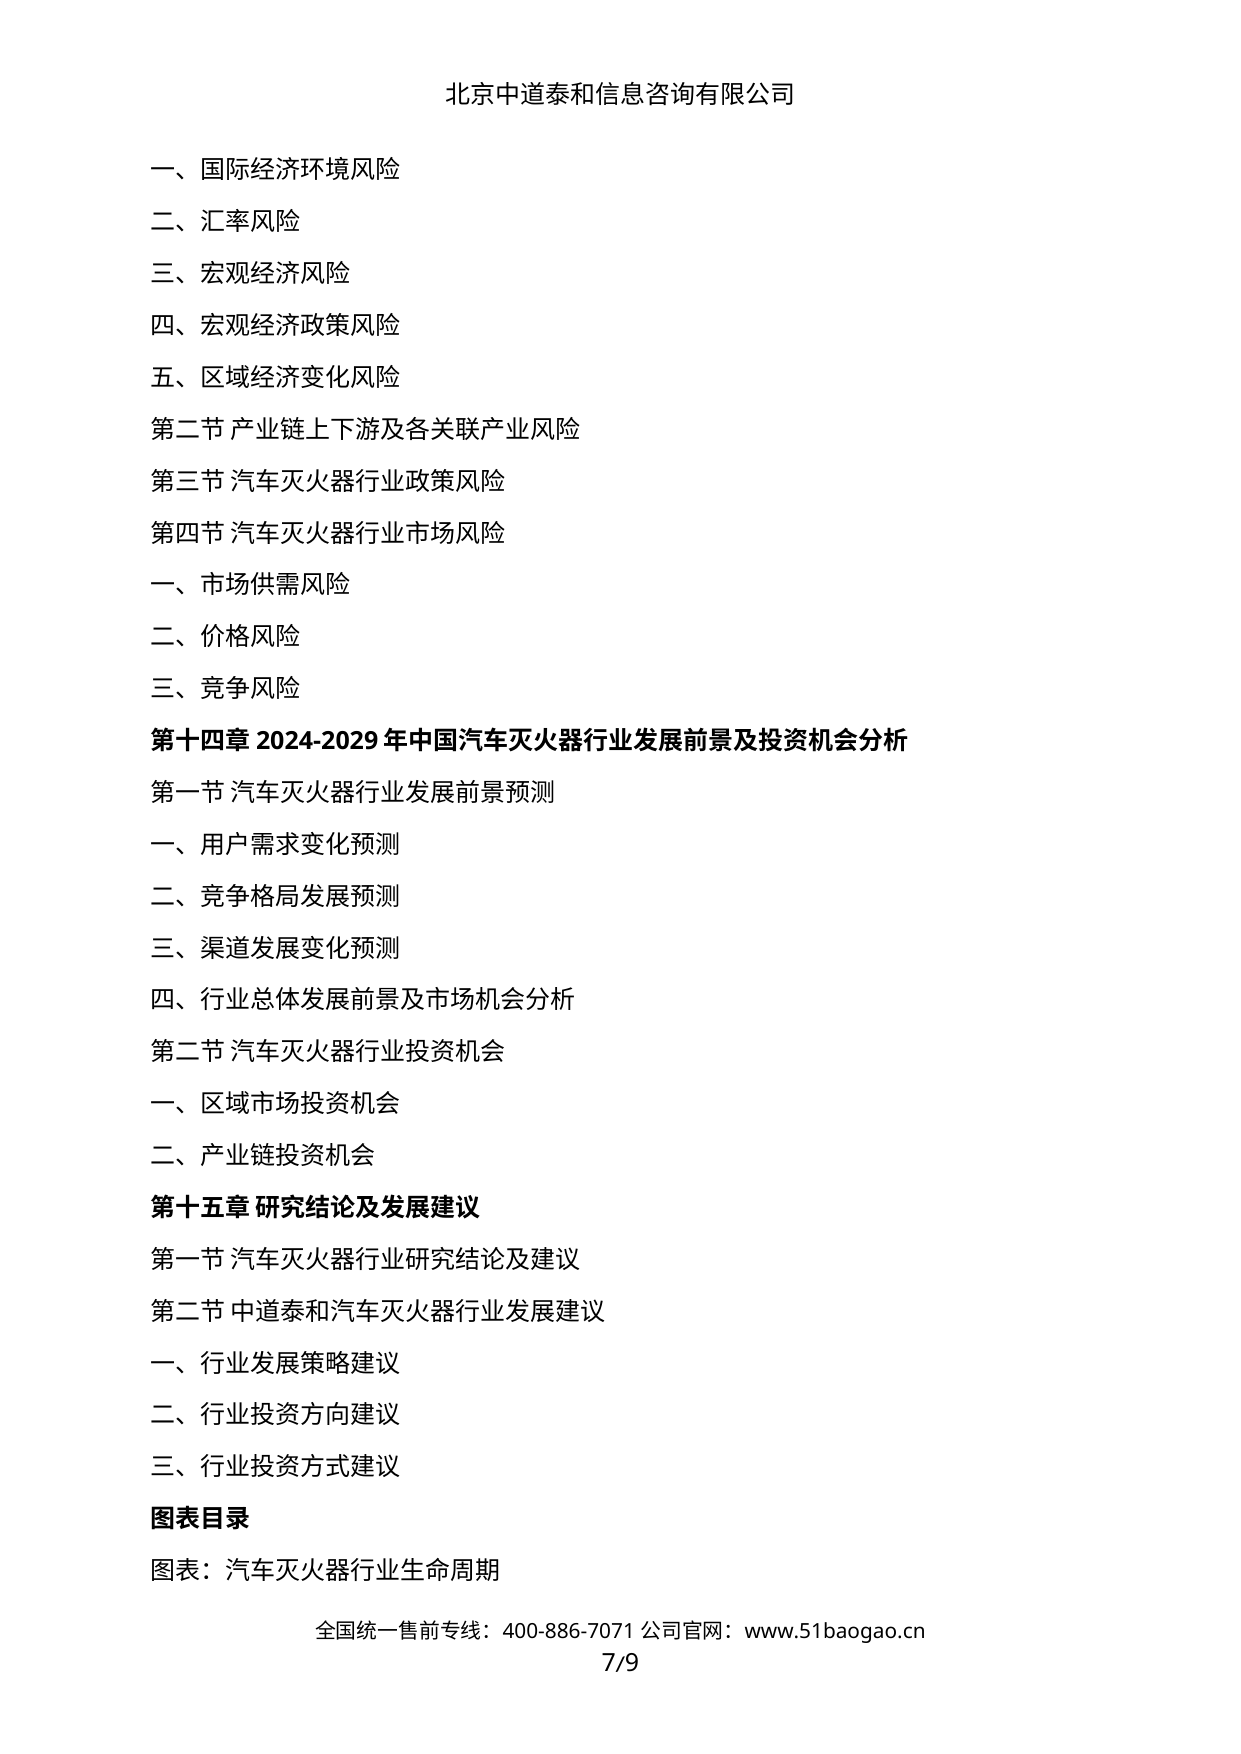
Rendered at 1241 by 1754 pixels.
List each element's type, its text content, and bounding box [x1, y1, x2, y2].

text 一、市场供需风险 [150, 565, 1090, 601]
text 第十四章 2024-2029年中国汽车灭火器行业发展前景及投资机会分析 [150, 721, 1090, 757]
text 第四节 汽车灭火器行业市场风险 [150, 513, 1090, 549]
text 第一节 汽车灭火器行业研究结论及建议 [150, 1239, 1090, 1276]
text 二、产业链投资机会 [150, 1136, 1090, 1172]
text 第三节 汽车灭火器行业政策风险 [150, 461, 1090, 497]
text 第二节 产业链上下游及各关联产业风险 [150, 409, 1090, 446]
text 三、渠道发展变化预测 [150, 928, 1090, 964]
text 二、竞争格局发展预测 [150, 876, 1090, 912]
text 四、行业总体发展前景及市场机会分析 [150, 980, 1090, 1016]
text 第十五章 研究结论及发展建议 [150, 1187, 1090, 1224]
text 一、行业发展策略建议 [150, 1343, 1090, 1379]
text 二、价格风险 [150, 617, 1090, 653]
text 一、区域市场投资机会 [150, 1084, 1090, 1120]
text 二、行业投资方向建议 [150, 1395, 1090, 1431]
text 图表目录 [150, 1499, 1090, 1535]
text 图表：汽车灭火器行业生命周期 [150, 1551, 1090, 1587]
text 四、宏观经济政策风险 [150, 306, 1090, 342]
text 三、行业投资方式建议 [150, 1447, 1090, 1483]
text 第二节 中道泰和汽车灭火器行业发展建议 [150, 1291, 1090, 1327]
text 二、汇率风险 [150, 202, 1090, 238]
text 第二节 汽车灭火器行业投资机会 [150, 1032, 1090, 1068]
text 三、竞争风险 [150, 669, 1090, 705]
text 五、区域经济变化风险 [150, 357, 1090, 394]
text 一、用户需求变化预测 [150, 824, 1090, 861]
text 三、宏观经济风险 [150, 254, 1090, 290]
text 一、国际经济环境风险 [150, 150, 1090, 186]
text 第一节 汽车灭火器行业发展前景预测 [150, 772, 1090, 809]
